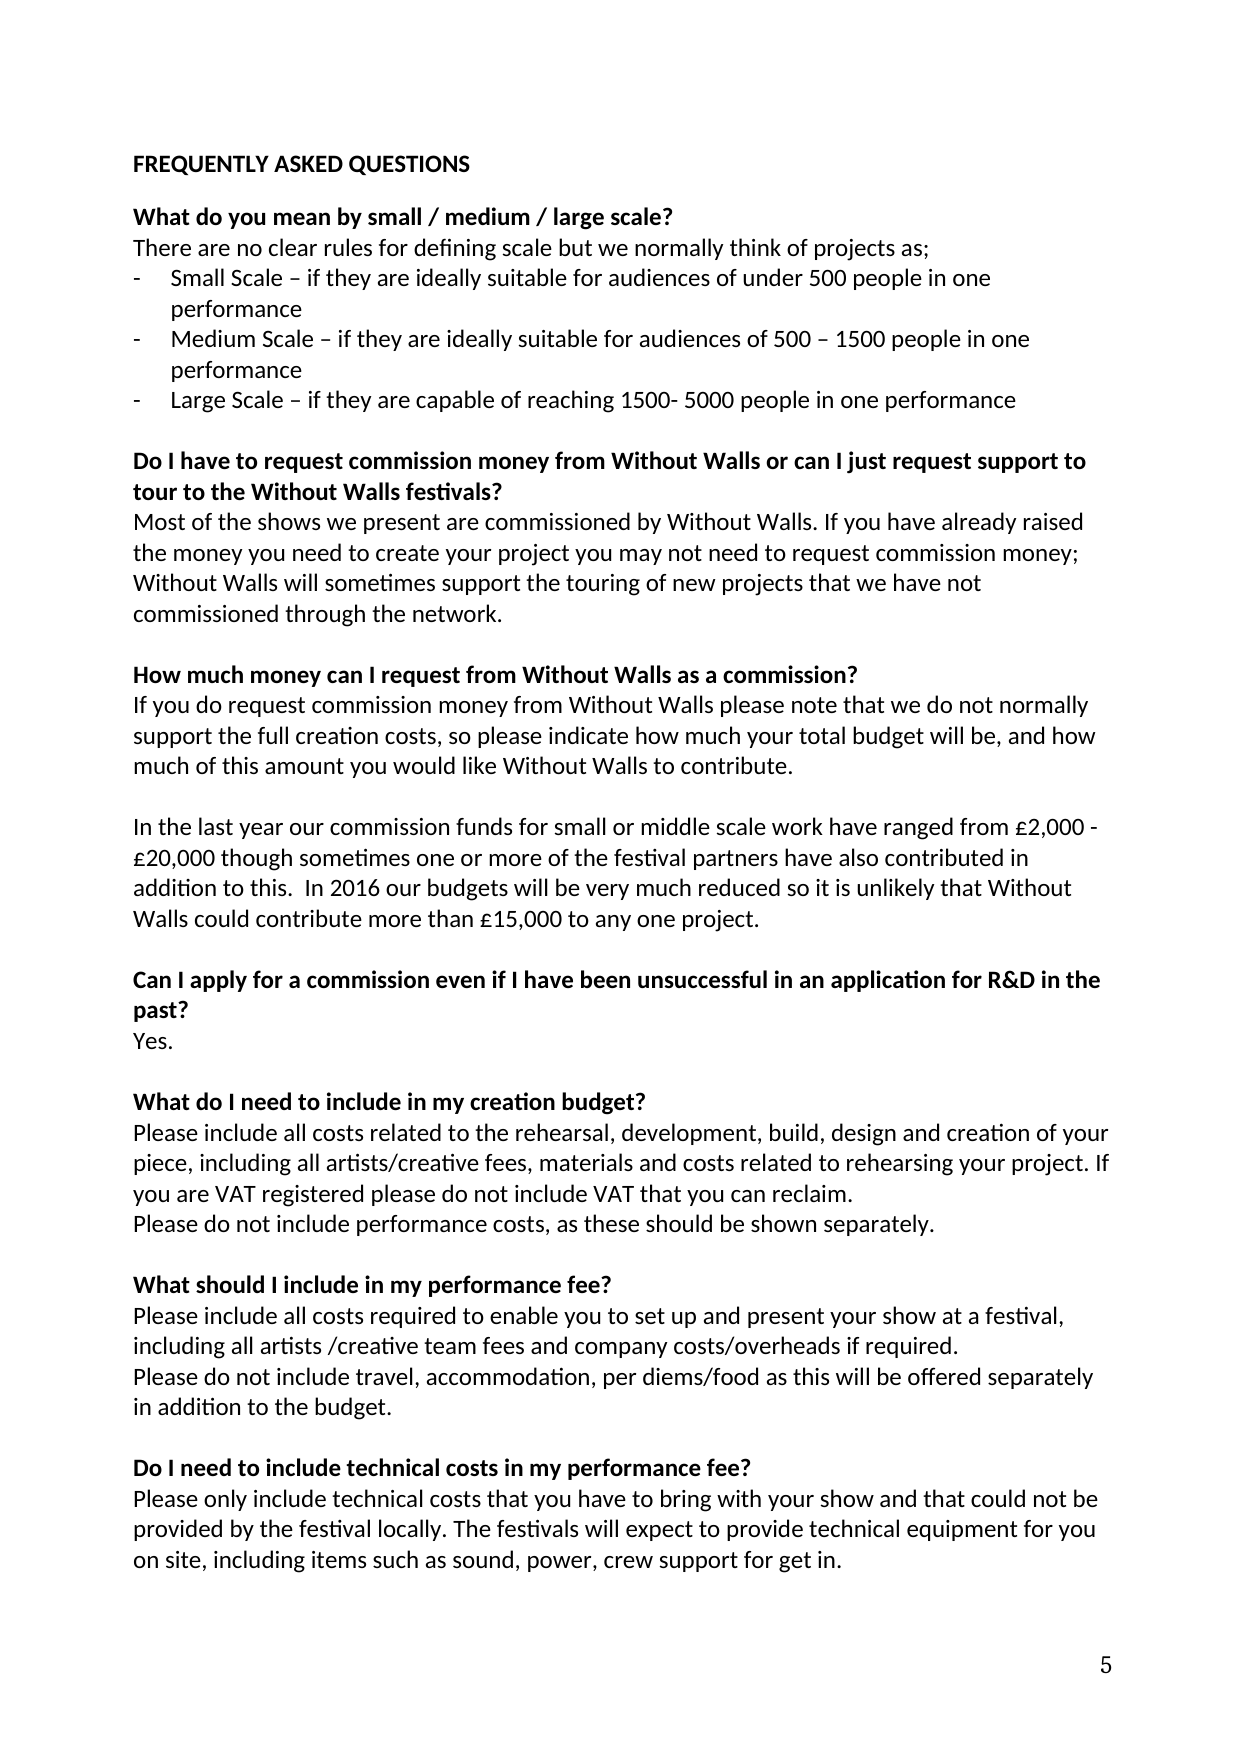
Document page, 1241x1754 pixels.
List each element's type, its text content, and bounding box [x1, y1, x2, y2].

text Please do not include performance costs, as these should be shown separately. [133, 1208, 1112, 1239]
list Medium Scale – if they are ideally suitable for audiences of 500 – 1500 people in one performance [133, 323, 1112, 384]
text Please do not include travel, accommodation, per diems/food as this will be offered separately in addition to the budget. [133, 1361, 1112, 1422]
text What do I need to include in my creation budget? Please include all costs related to the rehearsal, development, build, design and creation of your piece, including all artists/creative fees, materials and costs related to rehearsing your project. If you are VAT registered please do not include VAT that you can reclaim. [133, 1086, 1112, 1208]
list Large Scale – if they are capable of reaching 1500- 5000 people in one performance [133, 384, 1112, 415]
list Small Scale – if they are ideally suitable for audiences of under 500 people in one performance [133, 262, 1112, 323]
text Do I have to request commission money from Without Walls or can I just request support to tour to the Without Walls festivals? [133, 445, 1112, 506]
text FREQUENTLY ASKED QUESTIONS [133, 148, 1112, 178]
text If you do request commission money from Without Walls please note that we do not normally support the full creation costs, so please indicate how much your total budget will be, and how much of this amount you would like Without Walls to contribute. [133, 689, 1112, 781]
text Do I need to include technical costs in my performance fee? Please only include technical costs that you have to bring with your show and that could not be provided by the festival locally. The festivals will expect to provide technical equipment for you on site, including items such as sound, power, crew support for get in. [133, 1452, 1112, 1574]
text Most of the shows we present are commissioned by Without Walls. If you have already raised the money you need to create your project you may not need to request commission money; Without Walls will sometimes support the touring of new projects that we have not commissioned through the network. [133, 506, 1112, 628]
text In the last year our commission funds for small or middle scale work have ranged from £2,000 - £20,000 though sometimes one or more of the festival partners have also contributed in addition to this. In 2016 our budgets will be very much reduced so it is unlikely that Without Walls could contribute more than £15,000 to any one project. [133, 812, 1112, 934]
text What should I include in my performance fee? [133, 1269, 1112, 1300]
text Can I apply for a commission even if I have been unsuccessful in an application for R&D in the past? Yes. [133, 964, 1112, 1056]
text Please include all costs required to enable you to set up and present your show at a festival, including all artists /creative team fees and company costs/overheads if required. [133, 1300, 1112, 1361]
text How much money can I request from Without Walls as a commission? [133, 659, 1112, 689]
text What do you mean by small / medium / large scale? There are no clear rules for defining scale but we normally think of projects as; [133, 201, 1112, 262]
